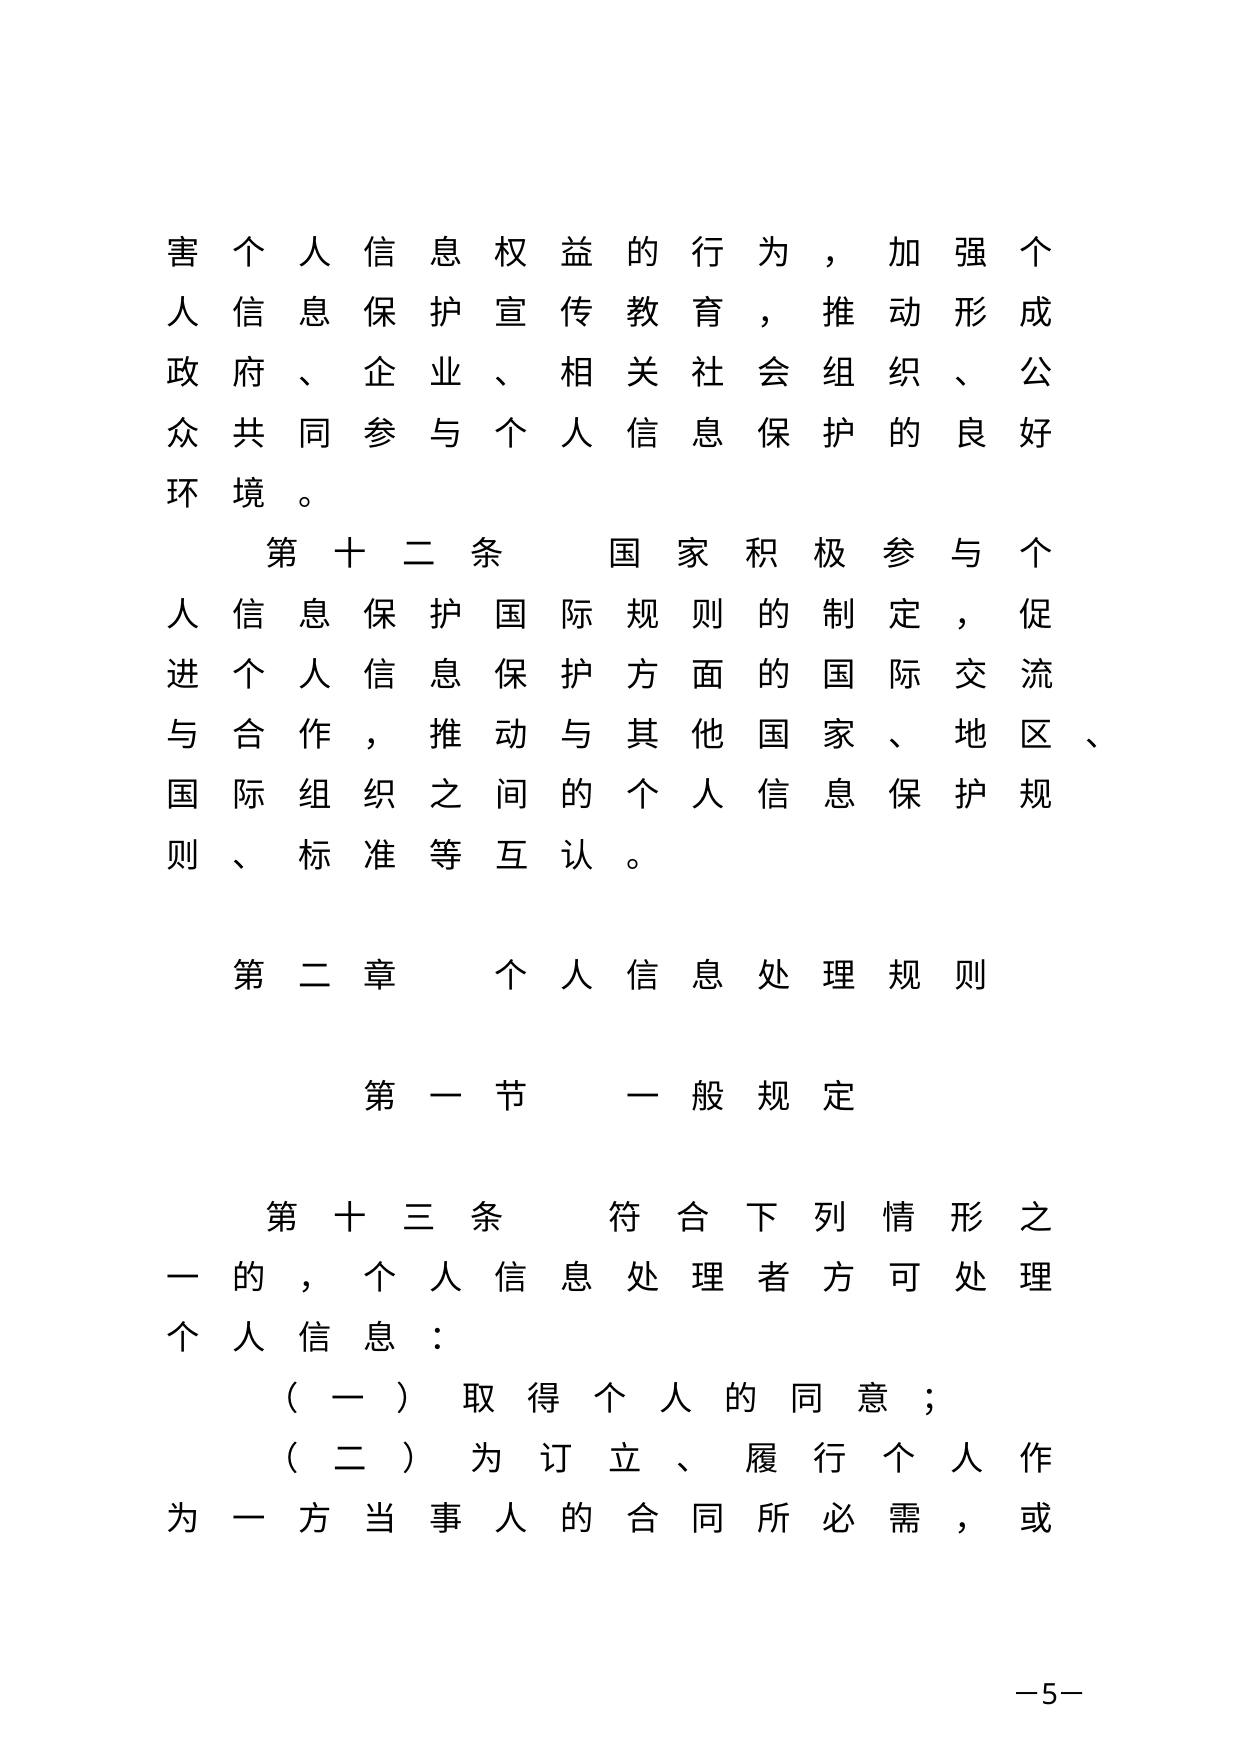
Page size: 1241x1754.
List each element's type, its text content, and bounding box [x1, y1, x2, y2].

text 第二章 个人信息处理规则 [167, 943, 1085, 1003]
text 第十二条 国家积极参与个人信息保护国际规则的制定，促进个人信息保护方面的国际交流与合作，推动与其他国家、地区、国际组织之间的个人信息保护规则、标准等互认。 [167, 521, 1085, 883]
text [167, 219, 1085, 521]
text （一）取得个人的同意； [167, 1365, 1085, 1426]
text 第一节 一般规定 [167, 1064, 1085, 1124]
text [167, 1426, 1085, 1546]
text 第十三条 符合下列情形之一的，个人信息处理者方可处理个人信息： [167, 1184, 1085, 1365]
